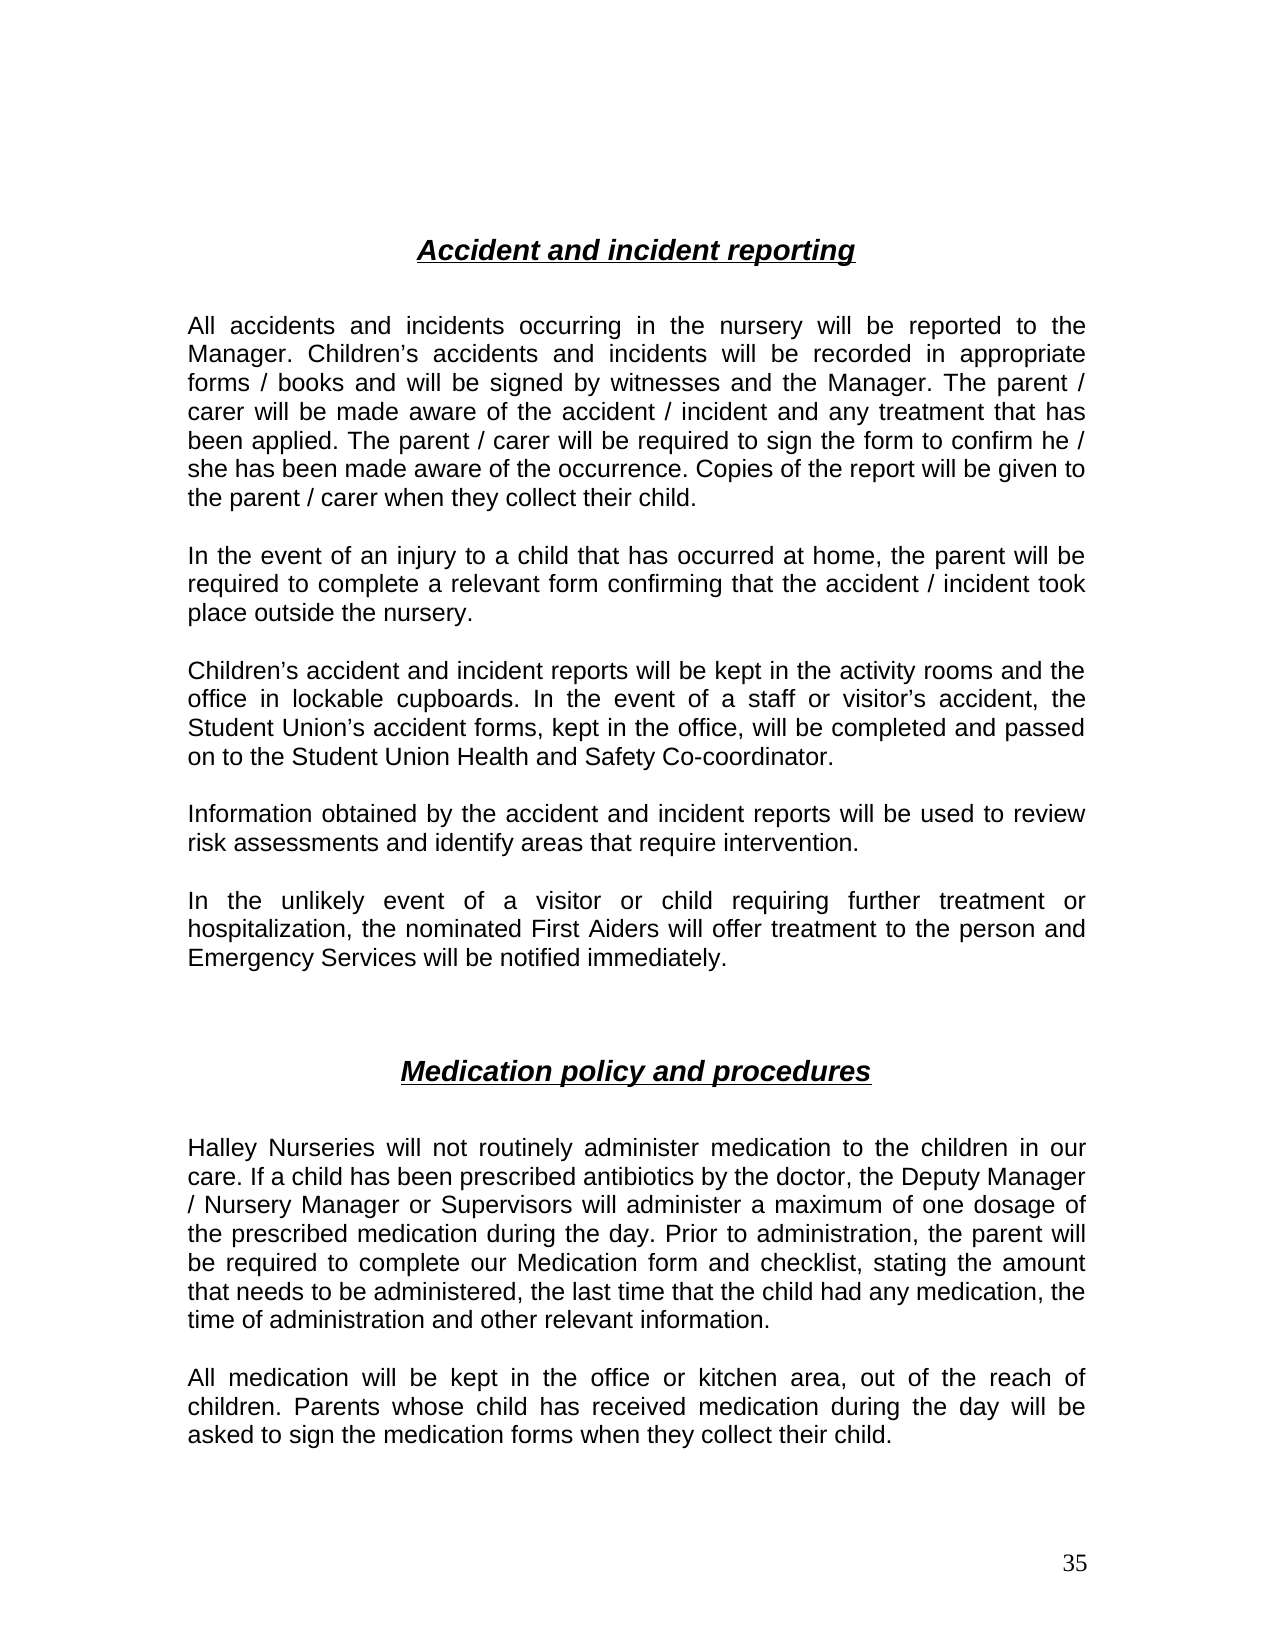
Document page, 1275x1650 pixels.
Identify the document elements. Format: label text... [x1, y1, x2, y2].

subtitle Accident and incident reporting [187, 232, 1087, 266]
text Children’s accident and incident reports will be kept in the activity rooms and the office in lockable cupboards. In the event of a staff or visitor’s accident, the Student Union’s accident forms, kept in the office, will be completed and passed on to the Student Union Health and Safety Co-coordinator. [187, 656, 1087, 771]
text In the unlikely event of a visitor or child requiring further treatment or hospitalization, the nominated First Aiders will offer treatment to the person and Emergency Services will be notified immediately. [187, 886, 1087, 972]
text Halley Nurseries will not routinely administer medication to the children in our care. If a child has been prescribed antibiotics by the doctor, the Deputy Manager / Nursery Manager or Supervisors will administer a maximum of one dosage of the prescribed medication during the day. Prior to administration, the parent will be required to complete our Medication form and checklist, stating the amount that needs to be administered, the last time that the child had any medication, the time of administration and other relevant information. [187, 1133, 1087, 1334]
text Information obtained by the accident and incident reports will be used to review risk assessments and identify areas that require intervention. [187, 799, 1087, 857]
subtitle Medication policy and procedures [187, 1054, 1087, 1088]
text All accidents and incidents occurring in the nursery will be reported to the Manager. Children’s accidents and incidents will be recorded in appropriate forms / books and will be signed by witnesses and the Manager. The parent / carer will be made aware of the accident / incident and any treatment that has been applied. The parent / carer will be required to sign the form to confirm he / she has been made aware of the occurrence. Copies of the report will be given to the parent / carer when they collect their child. [187, 311, 1087, 512]
text All medication will be kept in the office or kitchen area, out of the reach of children. Parents whose child has received medication during the day will be asked to sign the medication forms when they collect their child. [187, 1363, 1087, 1449]
text In the event of an injury to a child that has occurred at home, the parent will be required to complete a relevant form confirming that the accident / incident took place outside the nursery. [187, 541, 1087, 627]
